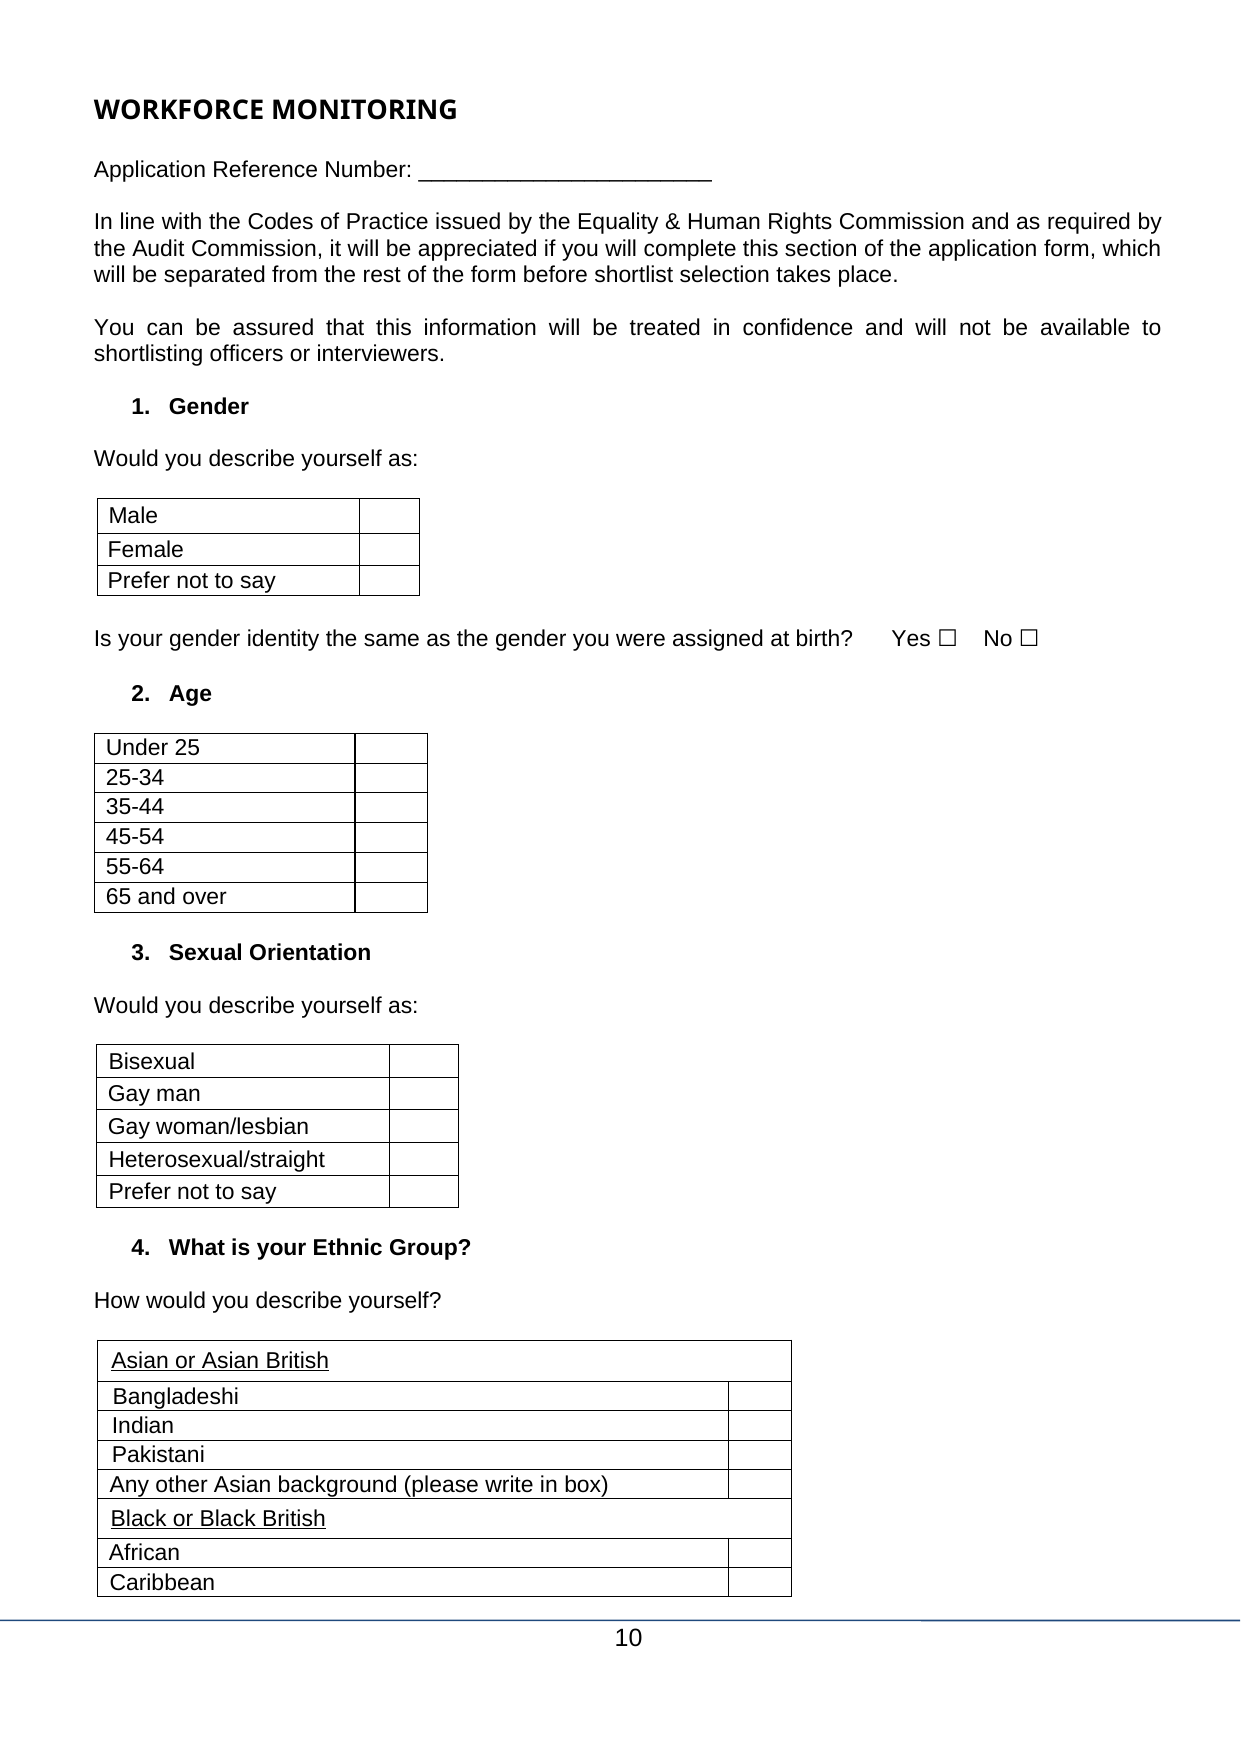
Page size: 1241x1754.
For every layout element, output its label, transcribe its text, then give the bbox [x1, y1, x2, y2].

table_cell Pakistani [98, 1441, 728, 1469]
list Sexual Orientation [131, 939, 1162, 965]
table_cell [356, 853, 427, 882]
text WORKFORCE MONITORING [94, 90, 1162, 127]
table_cell Prefer not to say [97, 1176, 389, 1207]
text In line with the Codes of Practice issued by the Equality & Human Rights Commission and as required by the Audit Commission, it will be appreciated if you will complete this section of the application form, which will be separated from the rest of the form before shortlist selection takes place. [94, 208, 1162, 287]
table_cell Bangladeshi [98, 1382, 728, 1410]
text Would you describe yourself as: [94, 445, 1162, 472]
table_cell [729, 1382, 791, 1410]
table_cell Any other Asian background (please write in box) [98, 1470, 728, 1498]
table_header Male [98, 499, 359, 533]
table_cell [390, 1078, 458, 1109]
text Application Reference Number: _______________________ [94, 156, 1162, 182]
table_cell [360, 534, 419, 565]
text How would you describe yourself? [94, 1287, 1162, 1313]
table_cell [360, 566, 419, 595]
table_cell 65 and over [95, 883, 354, 912]
table_cell 35-44 [95, 793, 354, 822]
table_cell [729, 1539, 791, 1567]
table_cell [356, 793, 427, 822]
table_cell Caribbean [98, 1568, 728, 1596]
list Gender [131, 393, 1162, 419]
table_cell Black or Black British [98, 1499, 791, 1537]
table_header Asian or Asian British [98, 1341, 791, 1381]
table_cell [390, 1143, 458, 1175]
table_cell African [98, 1539, 728, 1567]
table_cell Indian [98, 1411, 728, 1439]
table_cell Gay woman/lesbian [97, 1110, 389, 1142]
table_header [356, 734, 427, 762]
table_cell Gay man [97, 1078, 389, 1109]
table_cell [356, 764, 427, 792]
table_cell [729, 1411, 791, 1439]
list Age [131, 680, 1162, 706]
list What is your Ethnic Group? [131, 1234, 1162, 1261]
table_cell [390, 1176, 458, 1207]
table_cell 45-54 [95, 823, 354, 852]
table_cell Prefer not to say [98, 566, 359, 595]
table_header [360, 499, 419, 533]
text Is your gender identity the same as the gender you were assigned at birth? Yes ☐ No ☐ [94, 622, 1162, 653]
table_header [390, 1045, 458, 1077]
table_cell [729, 1568, 791, 1596]
table_cell [729, 1441, 791, 1469]
table_header Bisexual [97, 1045, 389, 1077]
table_cell [729, 1470, 791, 1498]
table_cell [356, 883, 427, 912]
table_cell [356, 823, 427, 852]
table_header Under 25 [95, 734, 354, 762]
table_cell Heterosexual/straight [97, 1143, 389, 1175]
table_cell [390, 1110, 458, 1142]
text Would you describe yourself as: [94, 992, 1162, 1018]
text You can be assured that this information will be treated in confidence and will not be available to shortlisting officers or interviewers. [94, 314, 1162, 366]
table_cell 55-64 [95, 853, 354, 882]
table_cell 25-34 [95, 764, 354, 792]
table_cell Female [98, 534, 359, 565]
